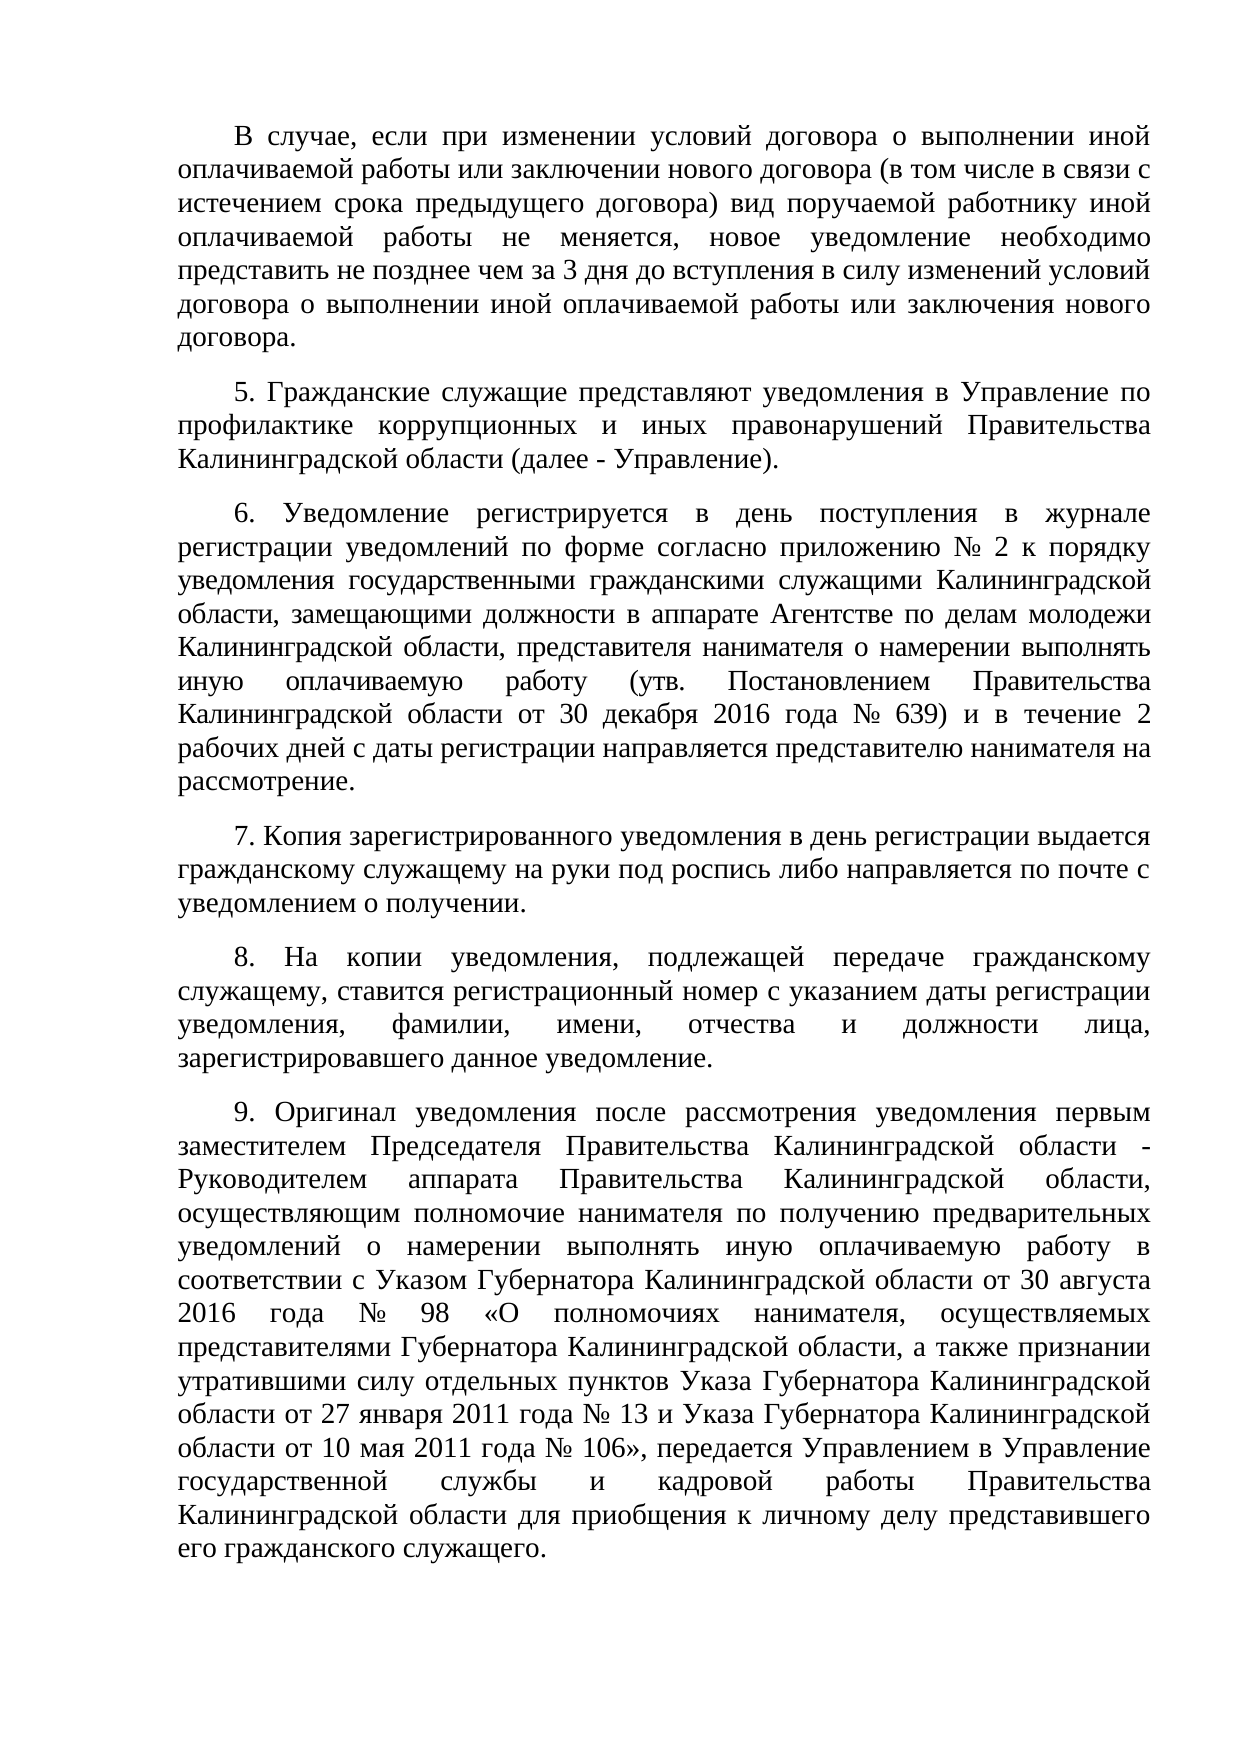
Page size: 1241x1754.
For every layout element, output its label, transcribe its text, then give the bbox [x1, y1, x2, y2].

text 5. Гражданские служащие представляют уведомления в Управление по профилактике коррупционных и иных правонарушений Правительства Калининградской области (далее - Управление). [177, 374, 1152, 474]
text В случае, если при изменении условий договора о выполнении иной оплачиваемой работы или заключении нового договора (в том числе в связи с истечением срока предыдущего договора) вид поручаемой работнику иной оплачиваемой работы не меняется, новое уведомление необходимо представить не позднее чем за 3 дня до вступления в силу изменений условий договора о выполнении иной оплачиваемой работы или заключения нового договора. [177, 118, 1152, 353]
text 9. Оригинал уведомления после рассмотрения уведомления первым заместителем Председателя Правительства Калининградской области - Руководителем аппарата Правительства Калининградской области, осуществляющим полномочие нанимателя по получению предварительных уведомлений о намерении выполнять иную оплачиваемую работу в соответствии с Указом Губернатора Калининградской области от 30 августа 2016 года № 98 «О полномочиях нанимателя, осуществляемых представителями Губернатора Калининградской области, а также признании утратившими силу отдельных пунктов Указа Губернатора Калининградской области от 27 января 2011 года № 13 и Указа Губернатора Калининградской области от 10 мая 2011 года № 106», передается Управлением в Управление государственной службы и кадровой работы Правительства Калининградской области для приобщения к личному делу представившего его гражданского служащего. [177, 1094, 1152, 1564]
text 6. Уведомление регистрируется в день поступления в журнале регистрации уведомлений по форме согласно приложению № 2 к порядку уведомления государственными гражданскими служащими Калининградской области, замещающими должности в аппарате Агентстве по делам молодежи Калининградской области, представителя нанимателя о намерении выполнять иную оплачиваемую работу (утв. Постановлением Правительства Калининградской области от 30 декабря 2016 года № 639) и в течение 2 рабочих дней с даты регистрации направляется представителю нанимателя на рассмотрение. [177, 495, 1152, 797]
text 8. На копии уведомления, подлежащей передаче гражданскому служащему, ставится регистрационный номер с указанием даты регистрации уведомления, фамилии, имени, отчества и должности лица, зарегистрировавшего данное уведомление. [177, 939, 1152, 1073]
text 7. Копия зарегистрированного уведомления в день регистрации выдается гражданскому служащему на руки под роспись либо направляется по почте с уведомлением о получении. [177, 818, 1152, 918]
